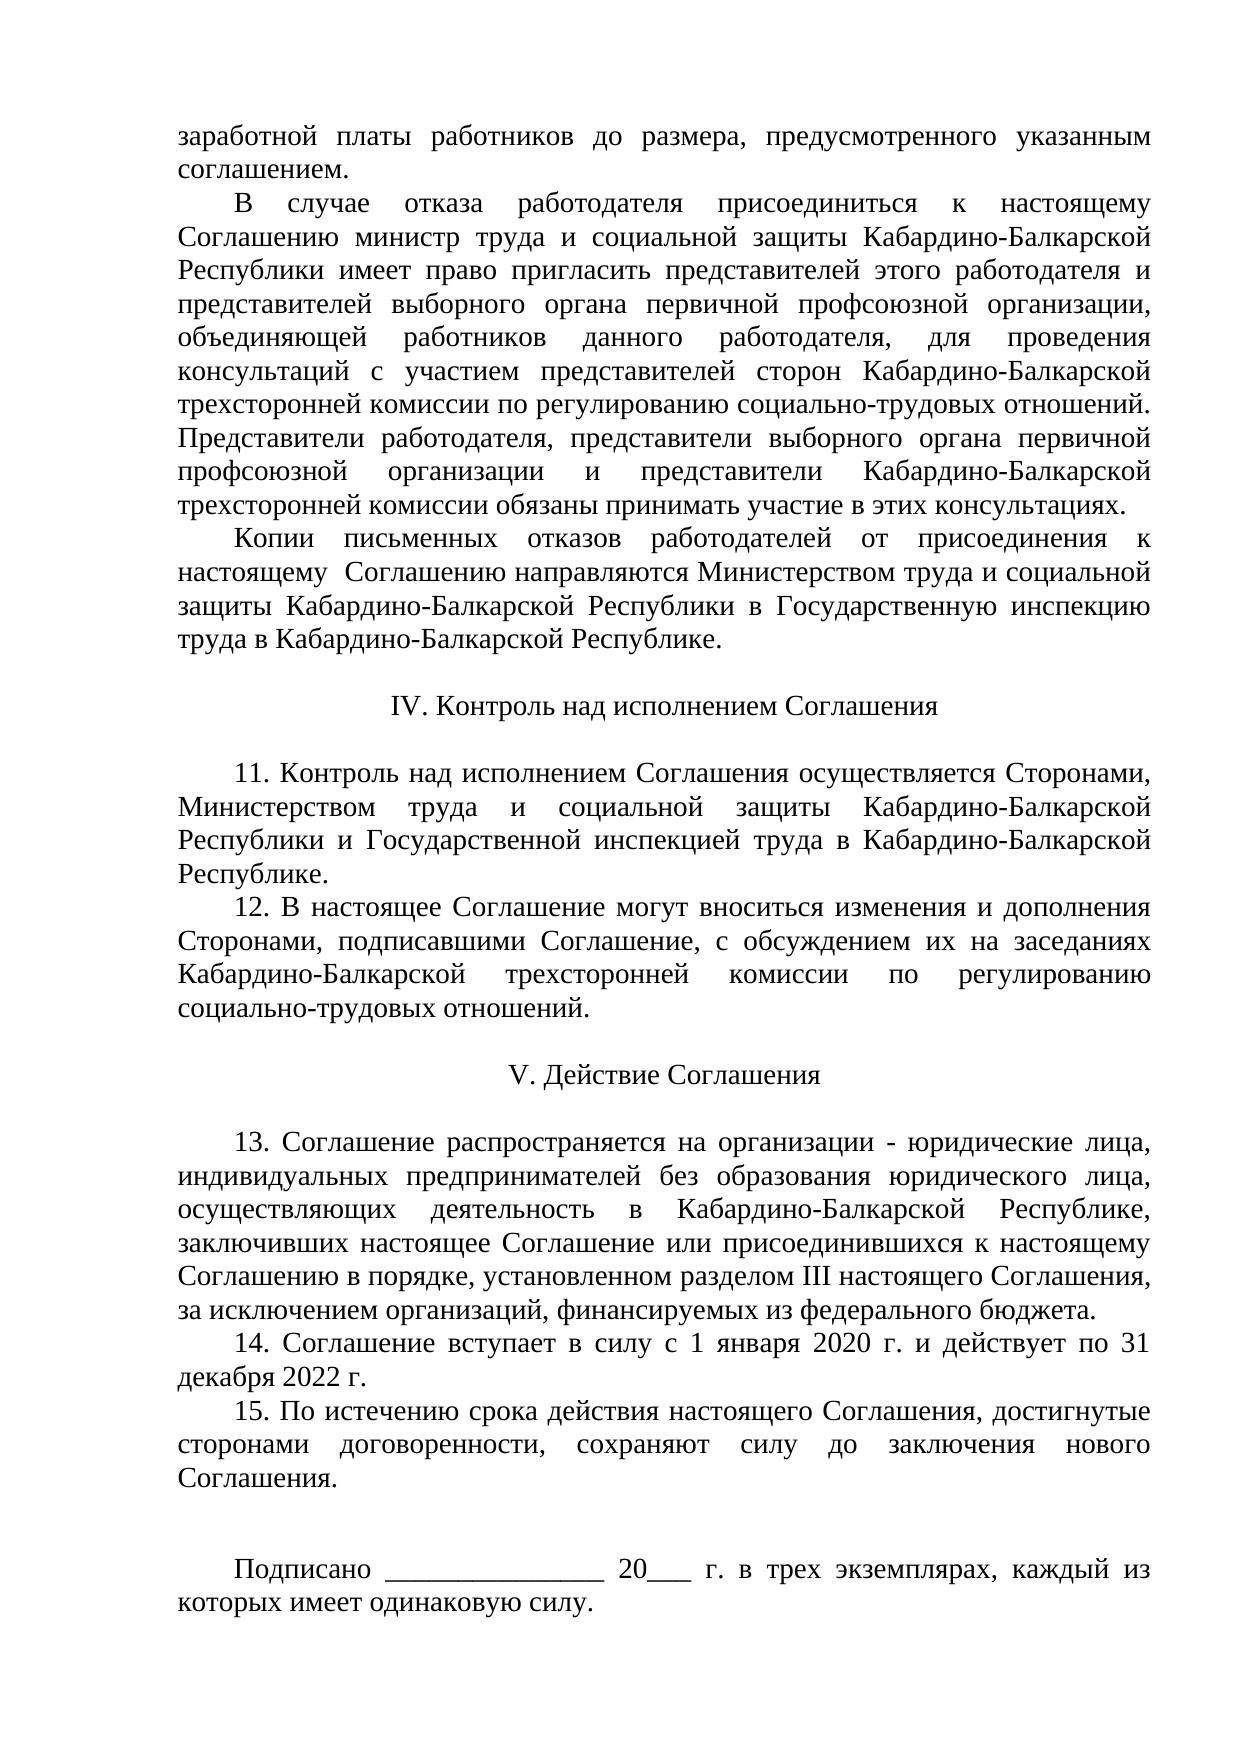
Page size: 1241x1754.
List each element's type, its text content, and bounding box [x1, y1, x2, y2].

text 15. По истечению срока действия настоящего Соглашения, достигнутые сторонами договоренности, сохраняют силу до заключения нового Соглашения. [177, 1393, 1152, 1493]
text Копии письменных отказов работодателей от присоединения к настоящему Соглашению направляются Министерством труда и социальной защиты Кабардино-Балкарской Республики в Государственную инспекцию труда в Кабардино-Балкарской Республике. [177, 521, 1152, 655]
text V. Действие Соглашения [177, 1057, 1152, 1091]
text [177, 118, 1152, 185]
text 13. Соглашение распространяется на организации - юридические лица, индивидуальных предпринимателей без образования юридического лица, осуществляющих деятельность в Кабардино-Балкарской Республике, заключивших настоящее Соглашение или присоединившихся к настоящему Соглашению в порядке, установленном разделом III настоящего Соглашения, за исключением организаций, финансируемых из федерального бюджета. [177, 1124, 1152, 1326]
text 14. Соглашение вступает в силу с 1 января 2020 г. и действует по 31 декабря 2022 г. [177, 1326, 1152, 1393]
text 11. Контроль над исполнением Соглашения осуществляется Сторонами, Министерством труда и социальной защиты Кабардино-Балкарской Республики и Государственной инспекцией труда в Кабардино-Балкарской Республике. [177, 755, 1152, 889]
text В случае отказа работодателя присоединиться к настоящему Соглашению министр труда и социальной защиты Кабардино-Балкарской Республики имеет право пригласить представителей этого работодателя и представителей выборного органа первичной профсоюзной организации, объединяющей работников данного работодателя, для проведения консультаций с участием представителей сторон Кабардино-Балкарской трехсторонней комиссии по регулированию социально-трудовых отношений. Представители работодателя, представители выборного органа первичной профсоюзной организации и представители Кабардино-Балкарской трехсторонней комиссии обязаны принимать участие в этих консультациях. [177, 185, 1152, 521]
text IV. Контроль над исполнением Соглашения [177, 688, 1152, 722]
text Подписано _______________ 20___ г. в трех экземплярах, каждый из которых имеет одинаковую силу. [177, 1551, 1152, 1618]
text 12. В настоящее Соглашение могут вноситься изменения и дополнения Сторонами, подписавшими Соглашение, с обсуждением их на заседаниях Кабардино-Балкарской трехсторонней комиссии по регулированию социально-трудовых отношений. [177, 889, 1152, 1024]
